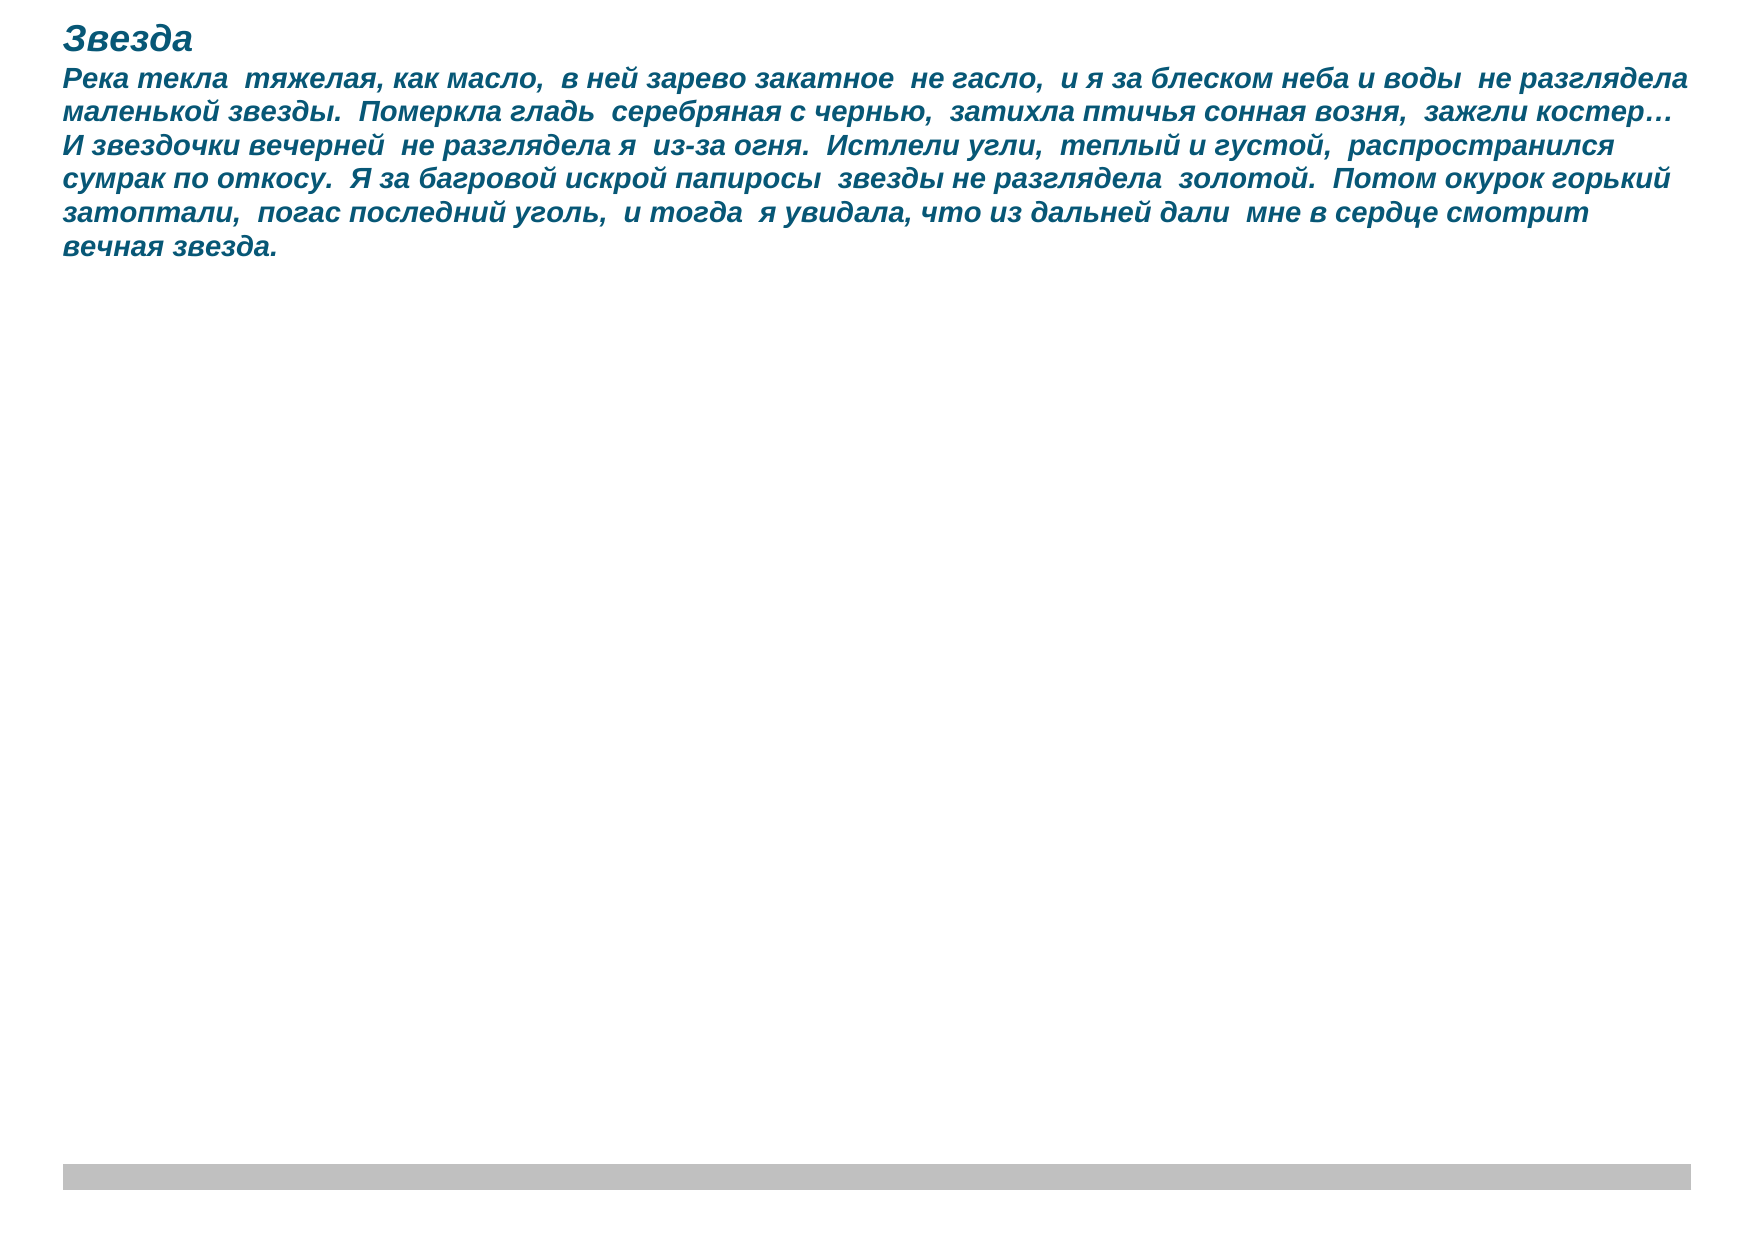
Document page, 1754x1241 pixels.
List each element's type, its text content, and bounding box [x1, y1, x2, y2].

text Река текла [62, 61, 1691, 262]
subtitle Звезда [62, 17, 1691, 60]
